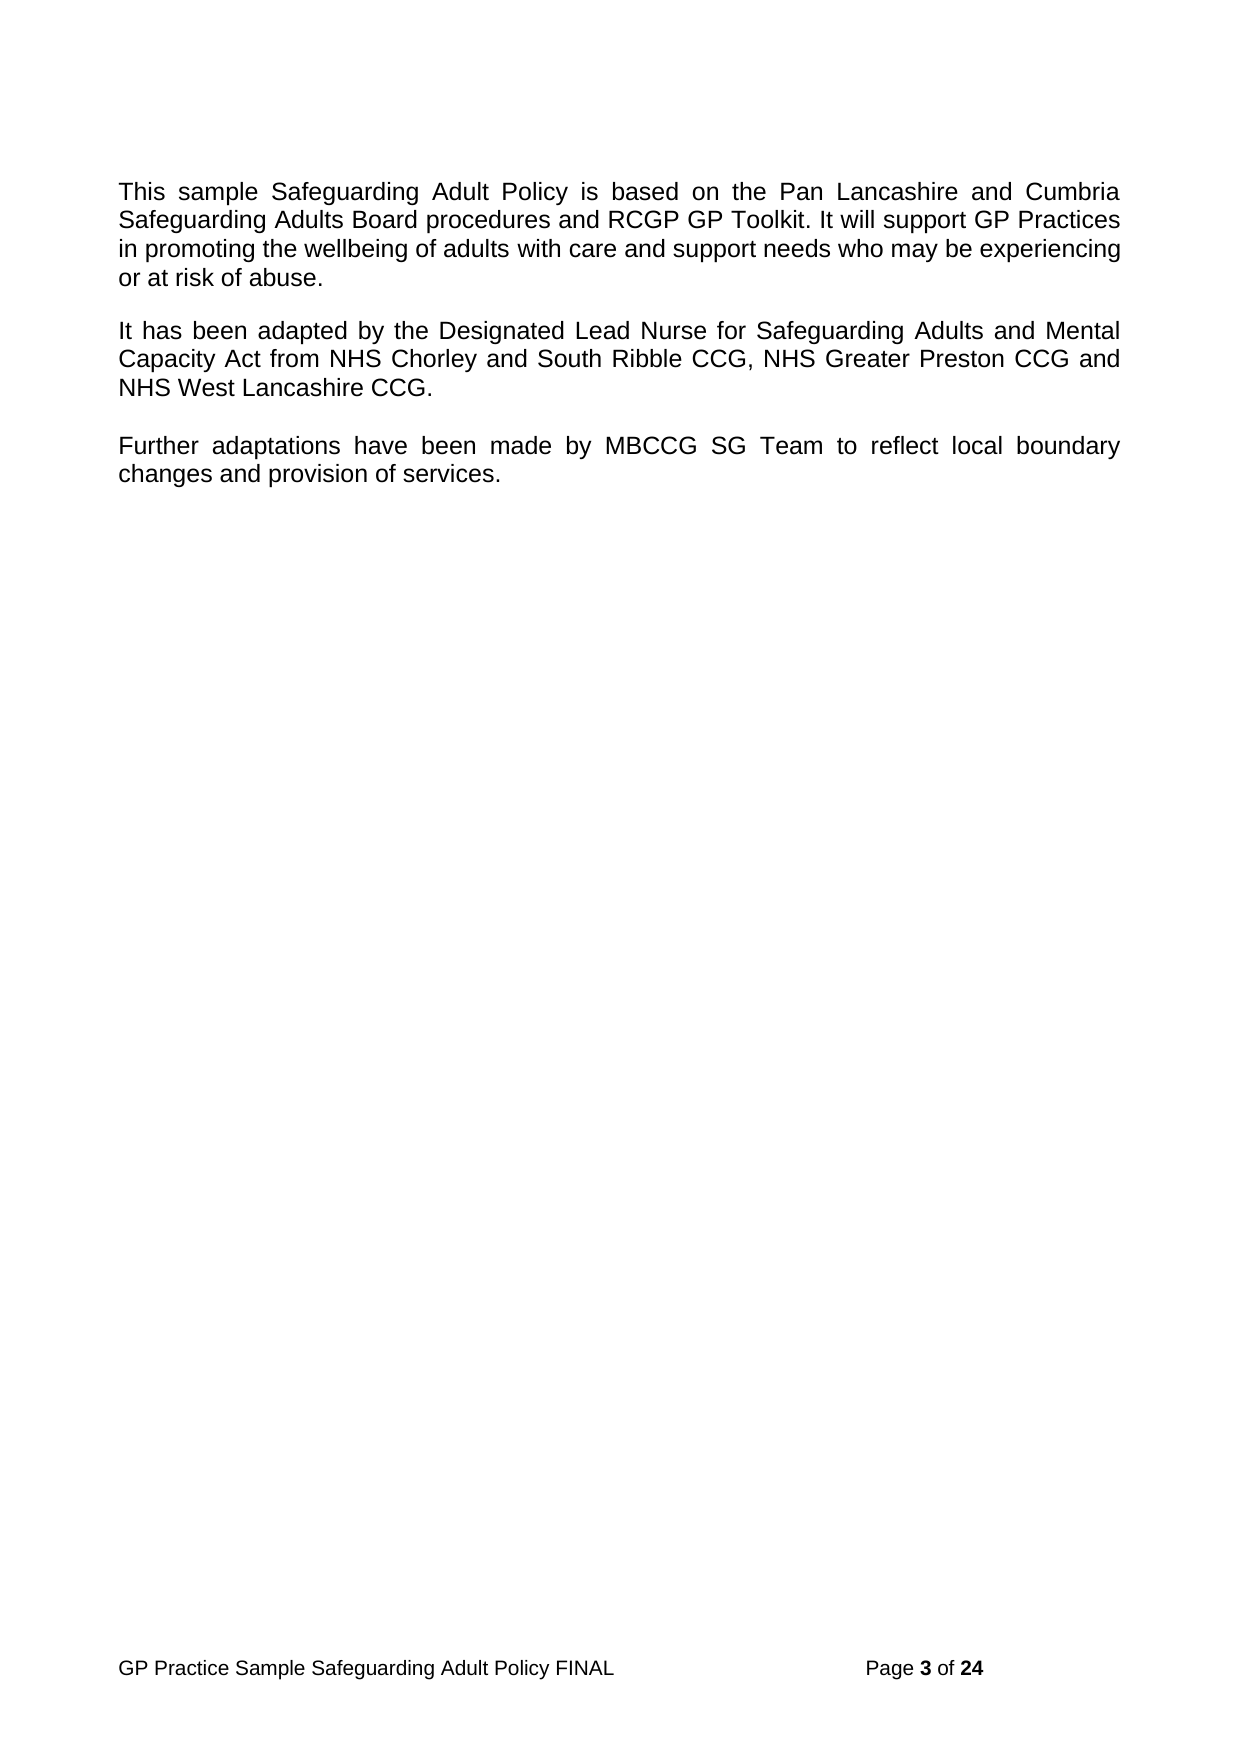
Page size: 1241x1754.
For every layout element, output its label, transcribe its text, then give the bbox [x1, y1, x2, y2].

text This sample Safeguarding Adult Policy is based on the Pan Lancashire and Cumbria Safeguarding Adults Board procedures and RCGP GP Toolkit. It will support GP Practices in promoting the wellbeing of adults with care and support needs who may be experiencing or at risk of abuse. [118, 176, 1122, 291]
text Further adaptations have been made by MBCCG SG Team to reflect local boundary changes and provision of services. [118, 431, 1122, 488]
text It has been adapted by the Designated Lead Nurse for Safeguarding Adults and Mental Capacity Act from NHS Chorley and South Ribble CCG, NHS Greater Preston CCG and NHS West Lancashire CCG. [118, 316, 1122, 402]
